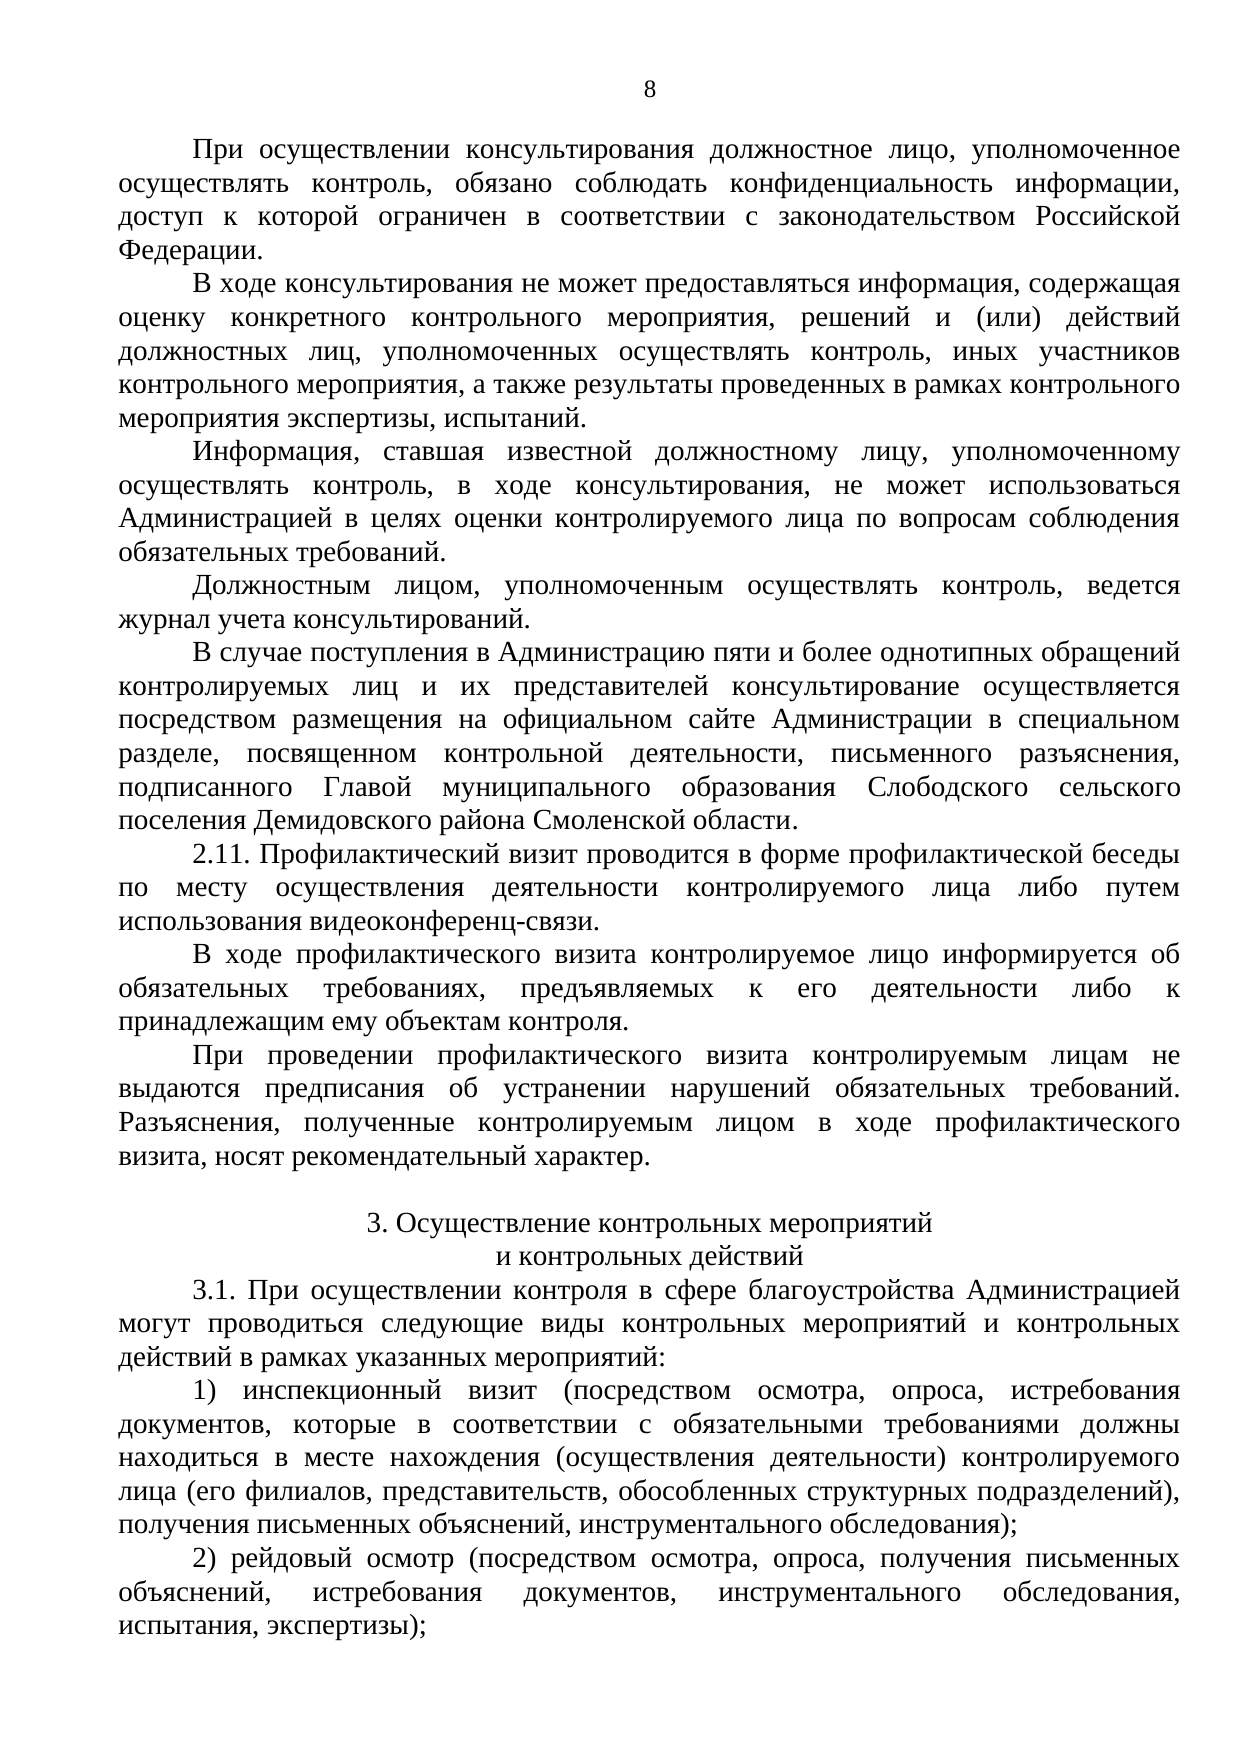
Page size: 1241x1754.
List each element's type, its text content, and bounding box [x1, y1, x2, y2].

text 3.1. При осуществлении контроля в сфере благоустройства Администрацией могут проводиться следующие виды контрольных мероприятий и контрольных действий в рамках указанных мероприятий: [118, 1272, 1181, 1372]
text 2) рейдовый осмотр (посредством осмотра, опроса, получения письменных объяснений, истребования документов, инструментального обследования, испытания, экспертизы); [118, 1540, 1181, 1641]
text Информация, ставшая известной должностному лицу, уполномоченному осуществлять контроль, в ходе консультирования, не может использоваться Администрацией в целях оценки контролируемого лица по вопросам соблюдения обязательных требований. [118, 433, 1181, 567]
text При проведении профилактического визита контролируемым лицам не выдаются предписания об устранении нарушений обязательных требований. Разъяснения, полученные контролируемым лицом в ходе профилактического визита, носят рекомендательный характер. [118, 1037, 1181, 1171]
text и контрольных действий [118, 1238, 1181, 1272]
text При осуществлении консультирования должностное лицо, уполномоченное осуществлять контроль, обязано соблюдать конфиденциальность информации, доступ к которой ограничен в соответствии с законодательством Российской Федерации. [118, 131, 1181, 266]
text В случае поступления в Администрацию пяти и более однотипных обращений контролируемых лиц и их представителей консультирование осуществляется посредством размещения на официальном сайте Администрации в специальном разделе, посвященном контрольной деятельности, письменного разъяснения, подписанного Главой муниципального образования Слободского сельского поселения Демидовского района Смоленской области. [118, 634, 1181, 836]
text В ходе профилактического визита контролируемое лицо информируется об обязательных требованиях, предъявляемых к его деятельности либо к принадлежащим ему объектам контроля. [118, 936, 1181, 1037]
text 1) инспекционный визит (посредством осмотра, опроса, истребования документов, которые в соответствии с обязательными требованиями должны находиться в месте нахождения (осуществления деятельности) контролируемого лица (его филиалов, представительств, обособленных структурных подразделений), получения письменных объяснений, инструментального обследования); [118, 1372, 1181, 1540]
text 3. Осуществление контрольных мероприятий [118, 1205, 1181, 1238]
text 2.11. Профилактический визит проводится в форме профилактической беседы по месту осуществления деятельности контролируемого лица либо путем использования видеоконференц-связи. [118, 836, 1181, 936]
text В ходе консультирования не может предоставляться информация, содержащая оценку конкретного контрольного мероприятия, решений и (или) действий должностных лиц, уполномоченных осуществлять контроль, иных участников контрольного мероприятия, а также результаты проведенных в рамках контрольного мероприятия экспертизы, испытаний. [118, 266, 1181, 433]
text Должностным лицом, уполномоченным осуществлять контроль, ведется журнал учета консультирований. [118, 567, 1181, 634]
